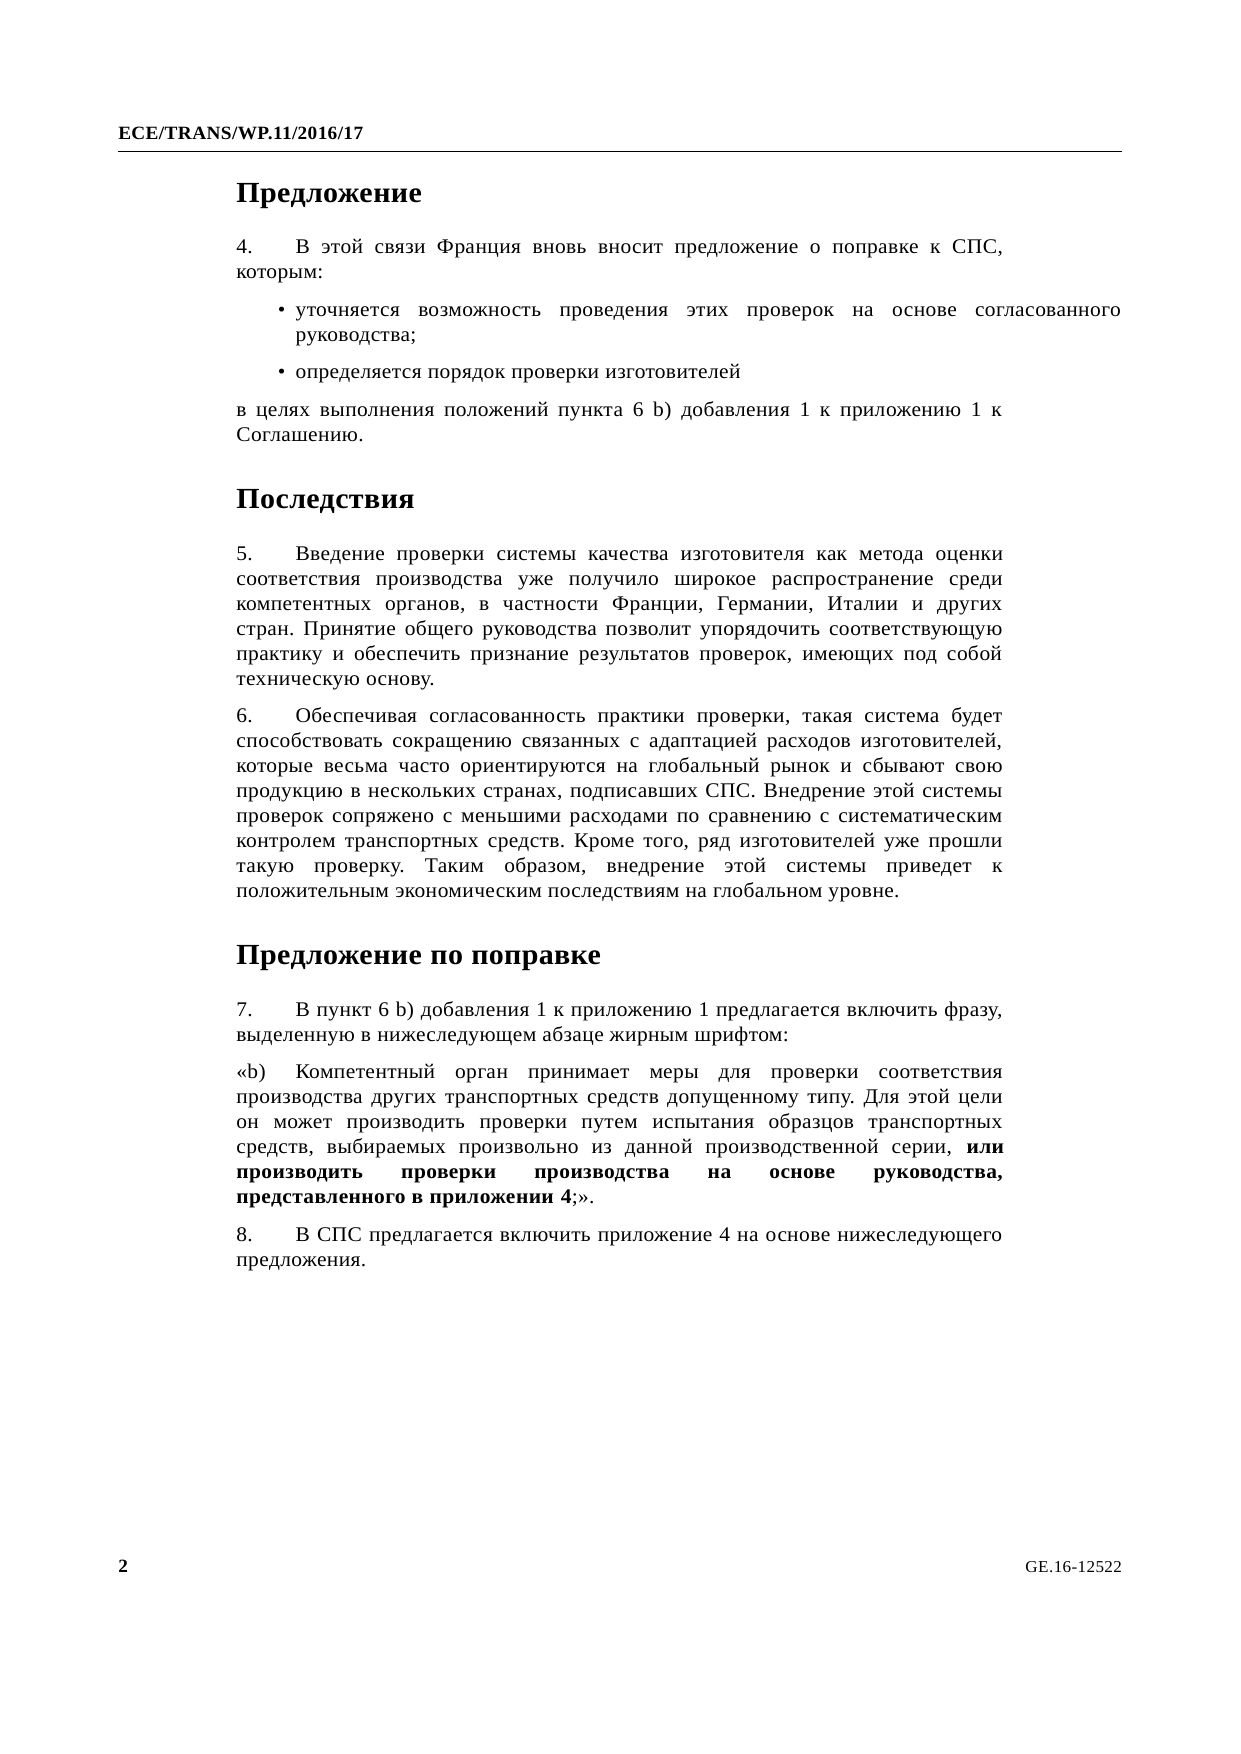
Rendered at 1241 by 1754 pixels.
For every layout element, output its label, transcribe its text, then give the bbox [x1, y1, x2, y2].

text в целях выполнения положений пункта 6 b) добавления 1 к приложению 1 к Соглашению. [236, 396, 1004, 446]
text уточняется возможность проведения этих проверок на основе согласованного руководства; [278, 296, 1122, 346]
text 7. В пункт 6 b) добавления 1 к приложению 1 предлагается включить фразу, выделенную в нижеследующем абзаце жирным шрифтом: [236, 996, 1004, 1046]
text «b) Компетентный орган принимает меры для проверки соответствия производства других транспортных средств допущенному типу. Для этой цели он может производить проверки путем испытания образцов транспортных средств, выбираемых произвольно из данной производственной серии, или производить проверки производства на основе руководства, представленного в приложении 4;». [236, 1058, 1004, 1208]
text 5. Введение проверки системы качества изготовителя как метода оценки соответствия производства уже получило широкое распространение среди компетентных органов, в частности Франции, Германии, Италии и других стран. Принятие общего руководства позволит упорядочить соответствующую практику и обеспечить признание результатов проверок, имеющих под собой техническую основу. [236, 540, 1004, 690]
text Последствия [118, 483, 1004, 515]
text 8. В СПС предлагается включить приложение 4 на основе нижеследующего предложения. [236, 1221, 1004, 1271]
text 4. В этой связи Франция вновь вносит предложение о поправке к СПС, которым: [236, 233, 1004, 283]
text определяется порядок проверки изготовителей [278, 358, 1122, 383]
text Предложение по поправке [118, 940, 1004, 971]
text 6. Обеспечивая согласованность практики проверки, такая система будет способствовать сокращению связанных с адаптацией расходов изготовителей, которые весьма часто ориентируются на глобальный рынок и сбывают свою продукцию в нескольких странах, подписавших СПС. Внедрение этой системы проверок сопряжено с меньшими расходами по сравнению с систематическим контролем транспортных средств. Кроме того, ряд изготовителей уже прошли такую проверку. Таким образом, внедрение этой системы приведет к положительным экономическим последствиям на глобальном уровне. [236, 702, 1004, 902]
text Предложение [118, 177, 1004, 208]
